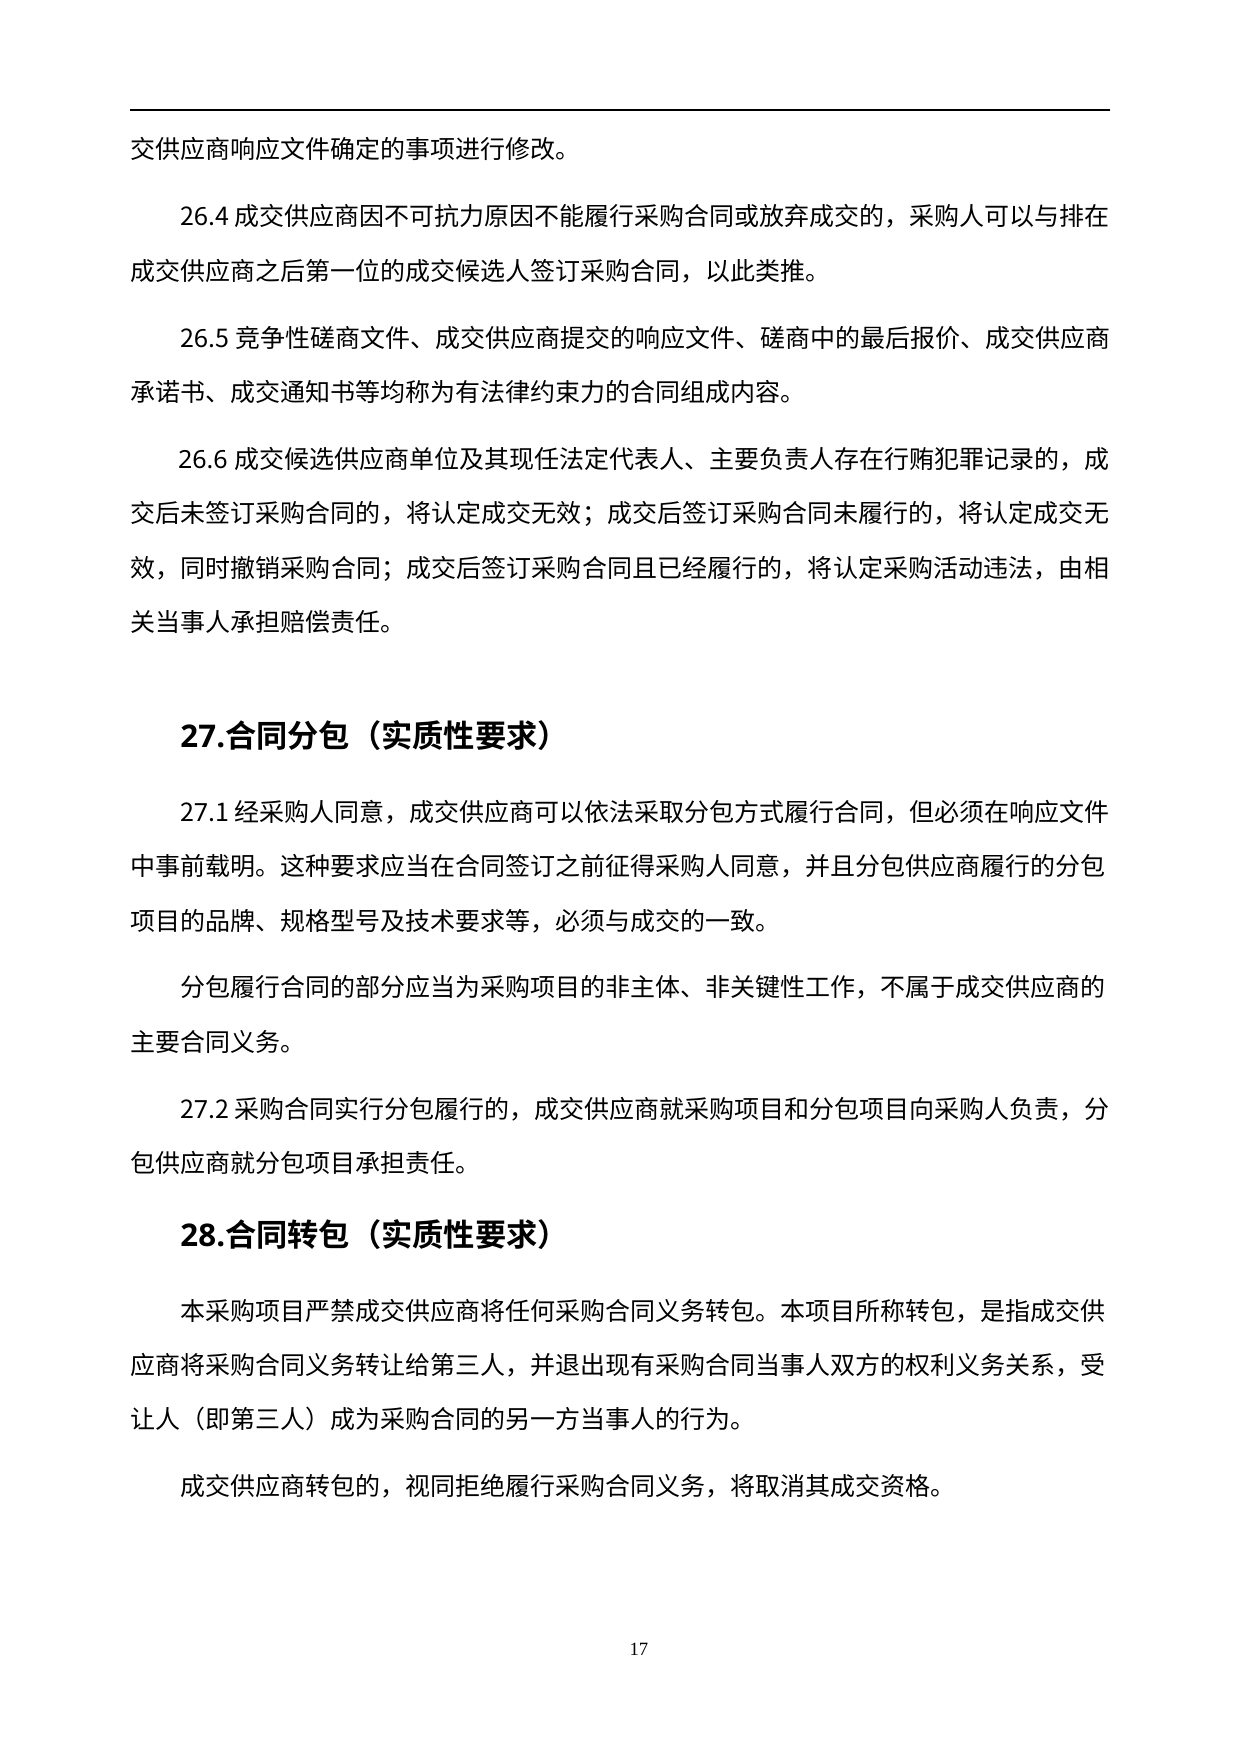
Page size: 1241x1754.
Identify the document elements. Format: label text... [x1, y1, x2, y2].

text 26.6 成交候选供应商单位及其现任法定代表人、主要负责人存在行贿犯罪记录的，成交后未签订采购合同的，将认定成交无效；成交后签订采购合同未履行的，将认定成交无效，同时撤销采购合同；成交后签订采购合同且已经履行的，将认定采购活动违法，由相关当事人承担赔偿责任。 [130, 439, 1110, 639]
subtitle 27.合同分包（实质性要求） [130, 712, 1110, 757]
subtitle 28.合同转包（实质性要求） [130, 1210, 1110, 1256]
text 成交供应商转包的，视同拒绝履行采购合同义务，将取消其成交资格。 [130, 1467, 1110, 1503]
text 分包履行合同的部分应当为采购项目的非主体、非关键性工作，不属于成交供应商的主要合同义务。 [130, 968, 1110, 1058]
text 27.1 经采购人同意，成交供应商可以依法采取分包方式履行合同，但必须在响应文件中事前载明。这种要求应当在合同签订之前征得采购人同意，并且分包供应商履行的分包项目的品牌、规格型号及技术要求等，必须与成交的一致。 [130, 792, 1110, 937]
text 本采购项目严禁成交供应商将任何采购合同义务转包。本项目所称转包，是指成交供应商将采购合同义务转让给第三人，并退出现有采购合同当事人双方的权利义务关系，受让人（即第三人）成为采购合同的另一方当事人的行为。 [130, 1291, 1110, 1436]
text 26.5 竞争性磋商文件、成交供应商提交的响应文件、磋商中的最后报价、成交供应商承诺书、成交通知书等均称为有法律约束力的合同组成内容。 [130, 318, 1110, 409]
text 26.4 成交供应商因不可抗力原因不能履行采购合同或放弃成交的，采购人可以与排在成交供应商之后第一位的成交候选人签订采购合同，以此类推。 [130, 197, 1110, 287]
text 27.2 采购合同实行分包履行的，成交供应商就采购项目和分包项目向采购人负责，分包供应商就分包项目承担责任。 [130, 1089, 1110, 1180]
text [130, 130, 1110, 166]
